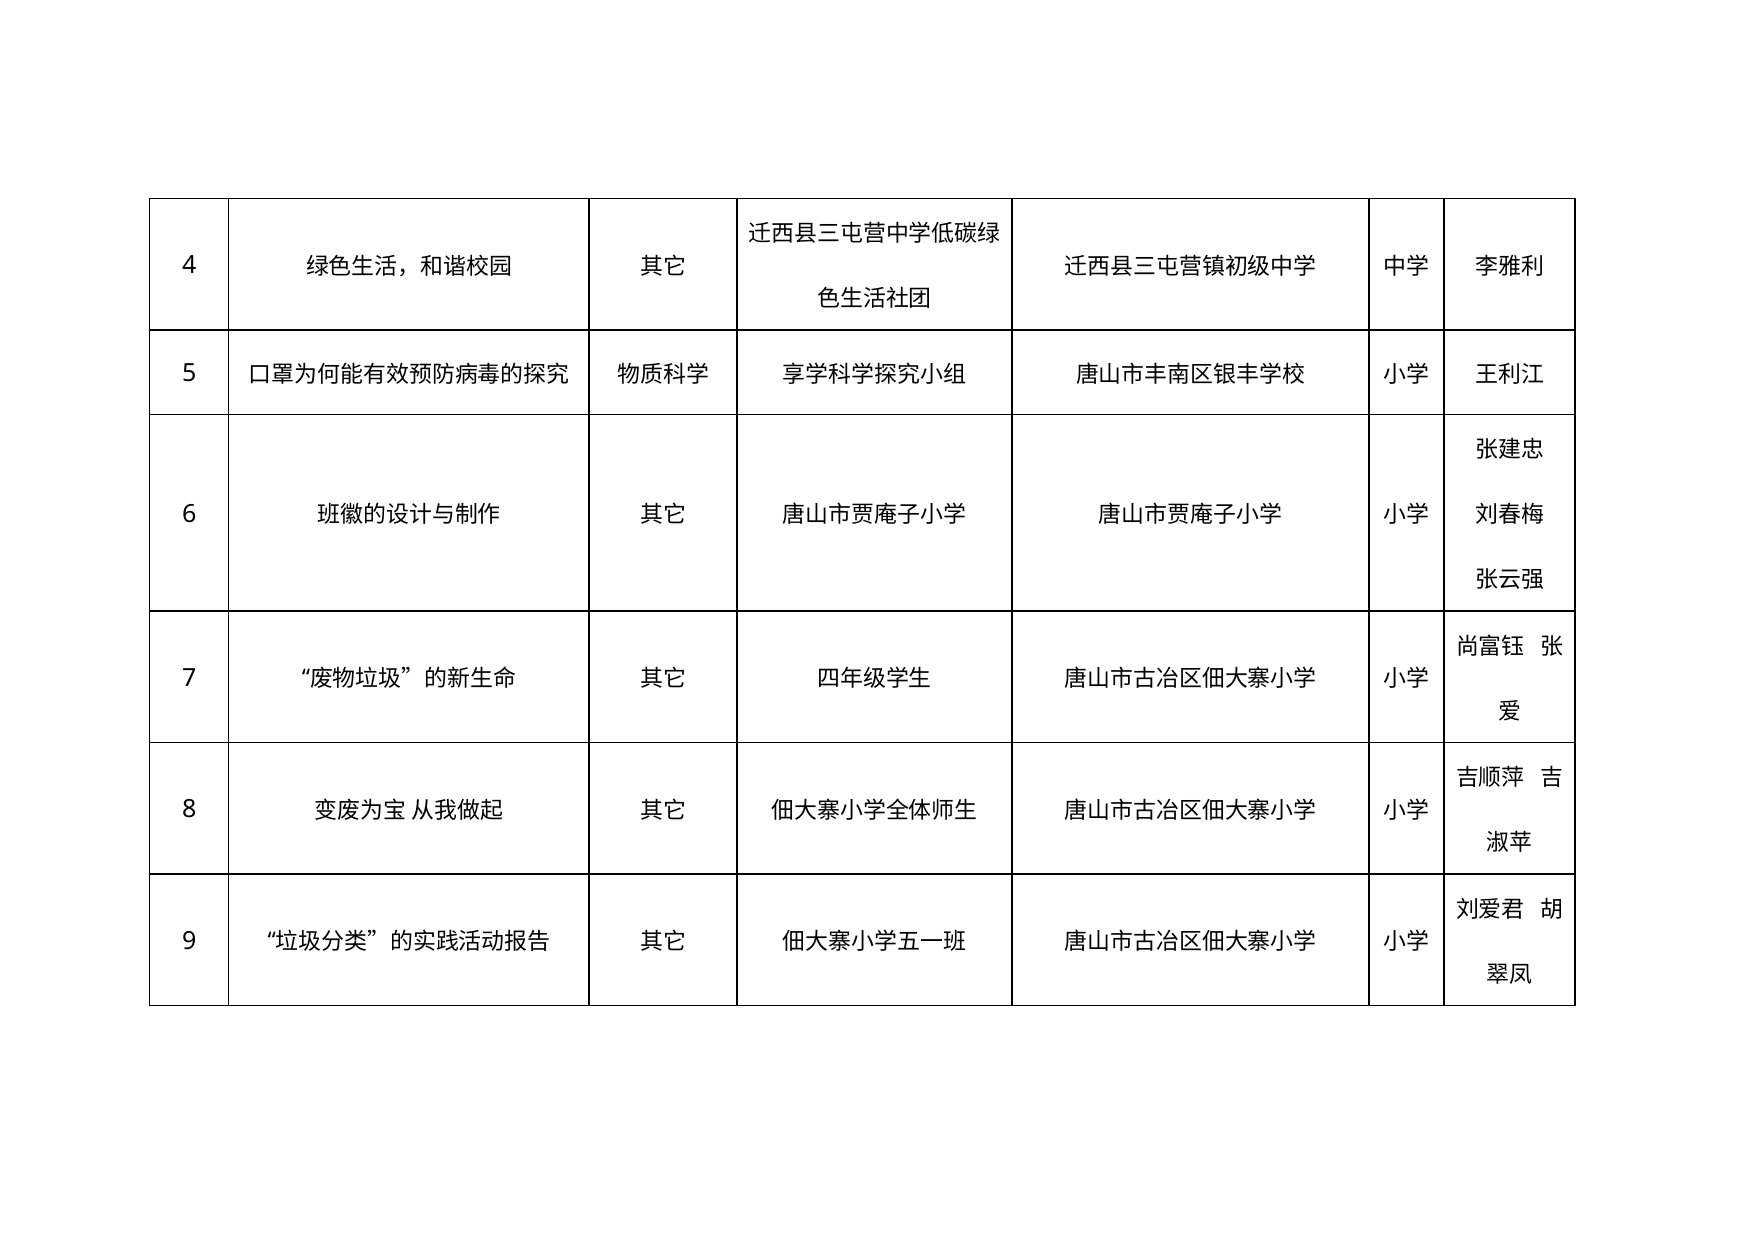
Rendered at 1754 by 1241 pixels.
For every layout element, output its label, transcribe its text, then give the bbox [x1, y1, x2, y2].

table_cell 9 [150, 875, 228, 1005]
table_cell 迁西县三屯营中学低碳绿色生活社团 [738, 199, 1011, 329]
table_cell 口罩为何能有效预防病毒的探究 [229, 331, 588, 413]
table_cell 中学 [1370, 199, 1443, 329]
table_cell 其它 [590, 199, 736, 329]
table_cell “废物垃圾”的新生命 [229, 612, 588, 742]
table_cell 其它 [590, 743, 736, 873]
table_cell 变废为宝 从我做起 [229, 743, 588, 873]
table_cell 小学 [1370, 331, 1443, 413]
table_cell 吉顺萍 吉淑苹 [1445, 743, 1574, 873]
table_cell 唐山市贾庵子小学 [1013, 415, 1368, 610]
table_cell 其它 [590, 415, 736, 610]
table_cell 李雅利 [1445, 199, 1574, 329]
table_cell 唐山市丰南区银丰学校 [1013, 331, 1368, 413]
table_cell 物质科学 [590, 331, 736, 413]
table_cell 小学 [1370, 612, 1443, 742]
table_cell 6 [150, 415, 228, 610]
table_cell 享学科学探究小组 [738, 331, 1011, 413]
table_cell 绿色生活，和谐校园 [229, 199, 588, 329]
table_cell “垃圾分类”的实践活动报告 [229, 875, 588, 1005]
table_cell 其它 [590, 875, 736, 1005]
table_cell 小学 [1370, 743, 1443, 873]
table_cell 尚富钰 张爱 [1445, 612, 1574, 742]
table_cell 迁西县三屯营镇初级中学 [1013, 199, 1368, 329]
table_cell 小学 [1370, 875, 1443, 1005]
table_cell 唐山市古冶区佃大寨小学 [1013, 875, 1368, 1005]
table_cell 7 [150, 612, 228, 742]
table_cell 唐山市古冶区佃大寨小学 [1013, 743, 1368, 873]
table_cell 唐山市古冶区佃大寨小学 [1013, 612, 1368, 742]
table_cell 佃大寨小学五一班 [738, 875, 1011, 1005]
table_cell 唐山市贾庵子小学 [738, 415, 1011, 610]
table_cell 4 [150, 199, 228, 329]
table_cell 其它 [590, 612, 736, 742]
table_cell 王利江 [1445, 331, 1574, 413]
table_cell 张建忠 刘春梅 张云强 [1445, 415, 1574, 610]
table_cell 小学 [1370, 415, 1443, 610]
table_cell 5 [150, 331, 228, 413]
table_cell 8 [150, 743, 228, 873]
table_cell 班徽的设计与制作 [229, 415, 588, 610]
table_cell 四年级学生 [738, 612, 1011, 742]
table_cell 刘爱君 胡翠凤 [1445, 875, 1574, 1005]
table_cell 佃大寨小学全体师生 [738, 743, 1011, 873]
